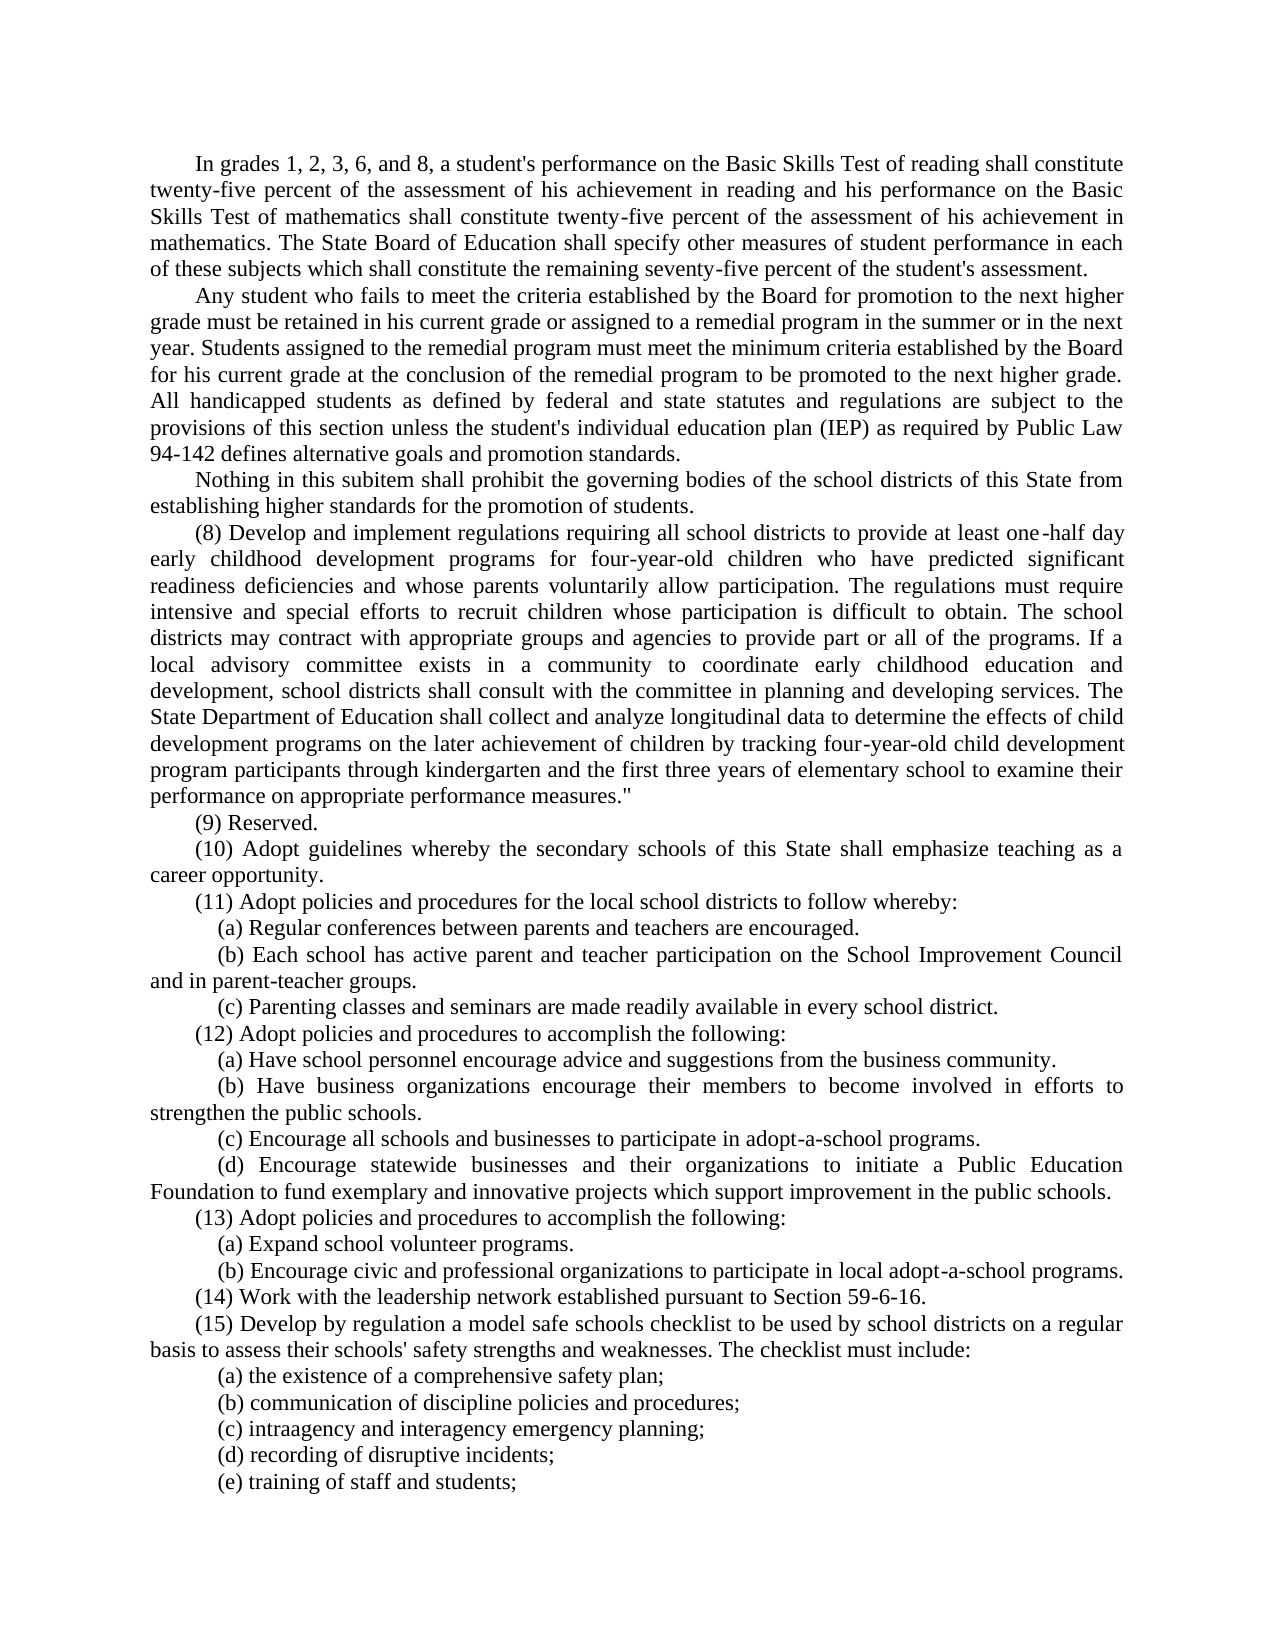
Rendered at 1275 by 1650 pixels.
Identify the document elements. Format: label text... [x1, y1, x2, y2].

text (10) Adopt guidelines whereby the secondary schools of this State shall emphasize teaching as a career opportunity. [150, 835, 1125, 888]
text (a) Regular conferences between parents and teachers are encouraged. [150, 914, 1125, 941]
text (9) Reserved. [150, 809, 1125, 835]
text (b) Each school has active parent and teacher participation on the School Improvement Council and in parent-teacher groups. [150, 941, 1125, 993]
text (d) Encourage statewide businesses and their organizations to initiate a Public Education Foundation to fund exemplary and innovative projects which support improvement in the public schools. [150, 1151, 1125, 1204]
text (a) Have school personnel encourage advice and suggestions from the business community. [150, 1046, 1125, 1072]
text (14) Work with the leadership network established pursuant to Section 59-6-16. [150, 1283, 1125, 1309]
text (12) Adopt policies and procedures to accomplish the following: [150, 1020, 1125, 1046]
text Any student who fails to meet the criteria established by the Board for promotion to the next higher grade must be retained in his current grade or assigned to a remedial program in the summer or in the next year. Students assigned to the remedial program must meet the minimum criteria established by the Board for his current grade at the conclusion of the remedial program to be promoted to the next higher grade. All handicapped students as defined by federal and state statutes and regulations are subject to the provisions of this section unless the student's individual education plan (IEP) as required by Public Law 94-142 defines alternative goals and promotion standards. [150, 282, 1125, 466]
text (15) Develop by regulation a model safe schools checklist to be used by school districts on a regular basis to assess their schools' safety strengths and weaknesses. The checklist must include: [150, 1309, 1125, 1362]
text (c) intraagency and interagency emergency planning; [150, 1415, 1125, 1441]
text (b) Encourage civic and professional organizations to participate in local adopt-a-school programs. [150, 1257, 1125, 1283]
text (11) Adopt policies and procedures for the local school districts to follow whereby: [150, 888, 1125, 914]
text (a) Expand school volunteer programs. [150, 1231, 1125, 1257]
text (d) recording of disruptive incidents; [150, 1441, 1125, 1468]
text (b) Have business organizations encourage their members to become involved in efforts to strengthen the public schools. [150, 1072, 1125, 1125]
text (c) Encourage all schools and businesses to participate in adopt-a-school programs. [150, 1125, 1125, 1151]
text (b) communication of discipline policies and procedures; [150, 1389, 1125, 1415]
text (c) Parenting classes and seminars are made readily available in every school district. [150, 993, 1125, 1020]
text (e) training of staff and students; [150, 1468, 1125, 1494]
text (13) Adopt policies and procedures to accomplish the following: [150, 1204, 1125, 1231]
text (a) the existence of a comprehensive safety plan; [150, 1362, 1125, 1389]
text Nothing in this subitem shall prohibit the governing bodies of the school districts of this State from establishing higher standards for the promotion of students. [150, 466, 1125, 519]
text (8) Develop and implement regulations requiring all school districts to provide at least one-half day early childhood development programs for four-year-old children who have predicted significant readiness deficiencies and whose parents voluntarily allow participation. The regulations must require intensive and special efforts to recruit children whose participation is difficult to obtain. The school districts may contract with appropriate groups and agencies to provide part or all of the programs. If a local advisory committee exists in a community to coordinate early childhood education and development, school districts shall consult with the committee in planning and developing services. The State Department of Education shall collect and analyze longitudinal data to determine the effects of child development programs on the later achievement of children by tracking four-year-old child development program participants through kindergarten and the first three years of elementary school to examine their performance on appropriate performance measures." [150, 519, 1125, 809]
text In grades 1, 2, 3, 6, and 8, a student's performance on the Basic Skills Test of reading shall constitute twenty-five percent of the assessment of his achievement in reading and his performance on the Basic Skills Test of mathematics shall constitute twenty-five percent of the assessment of his achievement in mathematics. The State Board of Education shall specify other measures of student performance in each of these subjects which shall constitute the remaining seventy-five percent of the student's assessment. [150, 150, 1125, 282]
